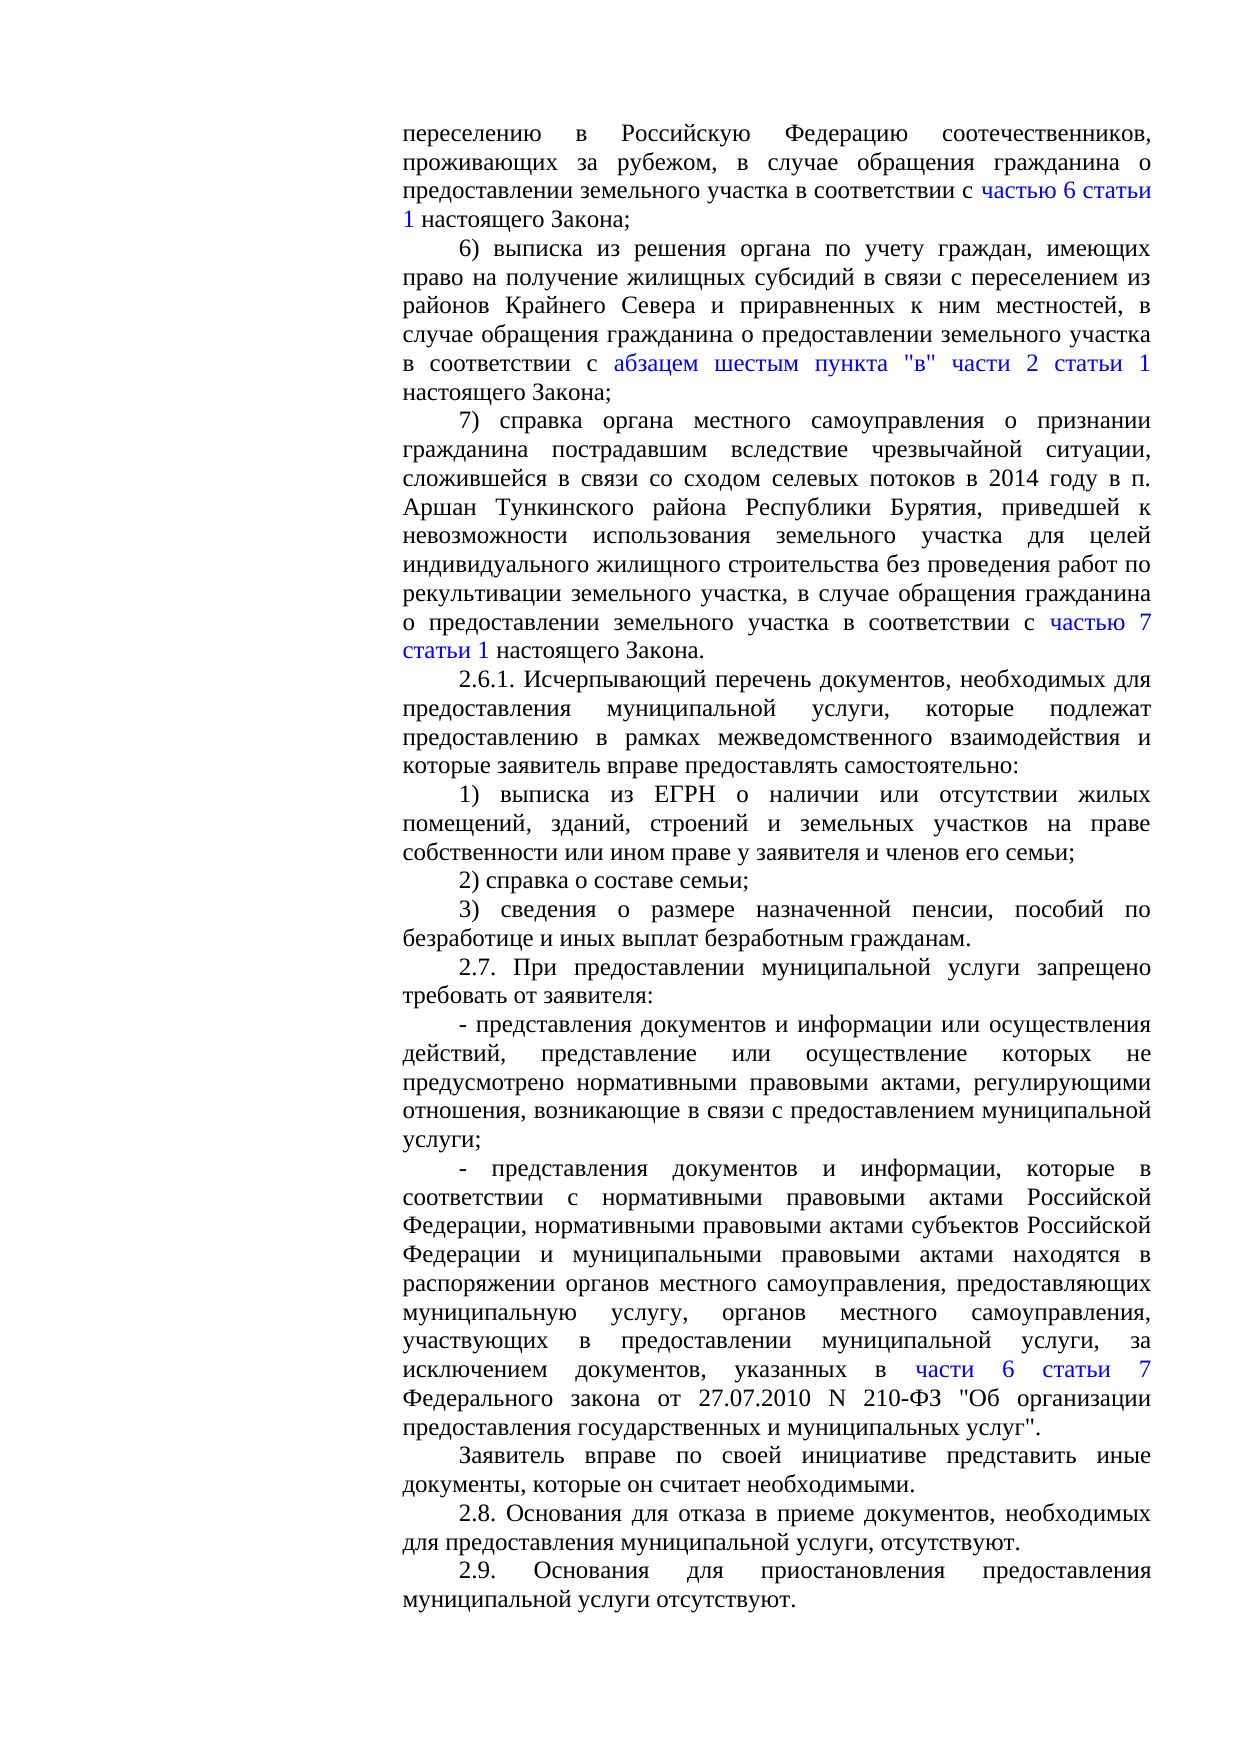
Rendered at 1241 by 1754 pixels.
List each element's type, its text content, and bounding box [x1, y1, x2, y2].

text 2.6.1. Исчерпывающий перечень документов, необходимых для предоставления муниципальной услуги, которые подлежат предоставлению в рамках межведомственного взаимодействия и которые заявитель вправе предоставлять самостоятельно: [402, 664, 1152, 779]
text 2.9. Основания для приостановления предоставления муниципальной услуги отсутствуют. [402, 1556, 1152, 1613]
text 7) справка органа местного самоуправления о признании гражданина пострадавшим вследствие чрезвычайной ситуации, сложившейся в связи со сходом селевых потоков в 2014 году в п. Аршан Тункинского района Республики Бурятия, приведшей к невозможности использования земельного участка для целей индивидуального жилищного строительства без проведения работ по рекультивации земельного участка, в случае обращения гражданина о предоставлении земельного участка в соответствии с частью 7 статьи 1 настоящего Закона. [402, 406, 1152, 664]
text 2.8. Основания для отказа в приеме документов, необходимых для предоставления муниципальной услуги, отсутствуют. [402, 1498, 1152, 1556]
text 1) выписка из ЕГРН о наличии или отсутствии жилых помещений, зданий, строений и земельных участков на праве собственности или ином праве у заявителя и членов его семьи; [402, 779, 1152, 866]
text 3) сведения о размере назначенной пенсии, пособий по безработице и иных выплат безработным гражданам. [402, 894, 1152, 952]
text 6) выписка из решения органа по учету граждан, имеющих право на получение жилищных субсидий в связи с переселением из районов Крайнего Севера и приравненных к ним местностей, в случае обращения гражданина о предоставлении земельного участка в соответствии с абзацем шестым пункта "в" части 2 статьи 1 настоящего Закона; [402, 233, 1152, 406]
text 2.7. При предоставлении муниципальной услуги запрещено требовать от заявителя: [402, 952, 1152, 1009]
text - представления документов и информации, которые в соответствии с нормативными правовыми актами Российской Федерации, нормативными правовыми актами субъектов Российской Федерации и муниципальными правовыми актами находятся в распоряжении органов местного самоуправления, предоставляющих муниципальную услугу, органов местного самоуправления, участвующих в предоставлении муниципальной услуги, за исключением документов, указанных в части 6 статьи 7 Федерального закона от 27.07.2010 N 210-ФЗ "Об организации предоставления государственных и муниципальных услуг". [402, 1153, 1152, 1441]
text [402, 118, 1152, 233]
text 2) справка о составе семьи; [402, 866, 1152, 894]
text - представления документов и информации или осуществления действий, представление или осуществление которых не предусмотрено нормативными правовыми актами, регулирующими отношения, возникающие в связи с предоставлением муниципальной услуги; [402, 1009, 1152, 1153]
text Заявитель вправе по своей инициативе представить иные документы, которые он считает необходимыми. [402, 1441, 1152, 1498]
